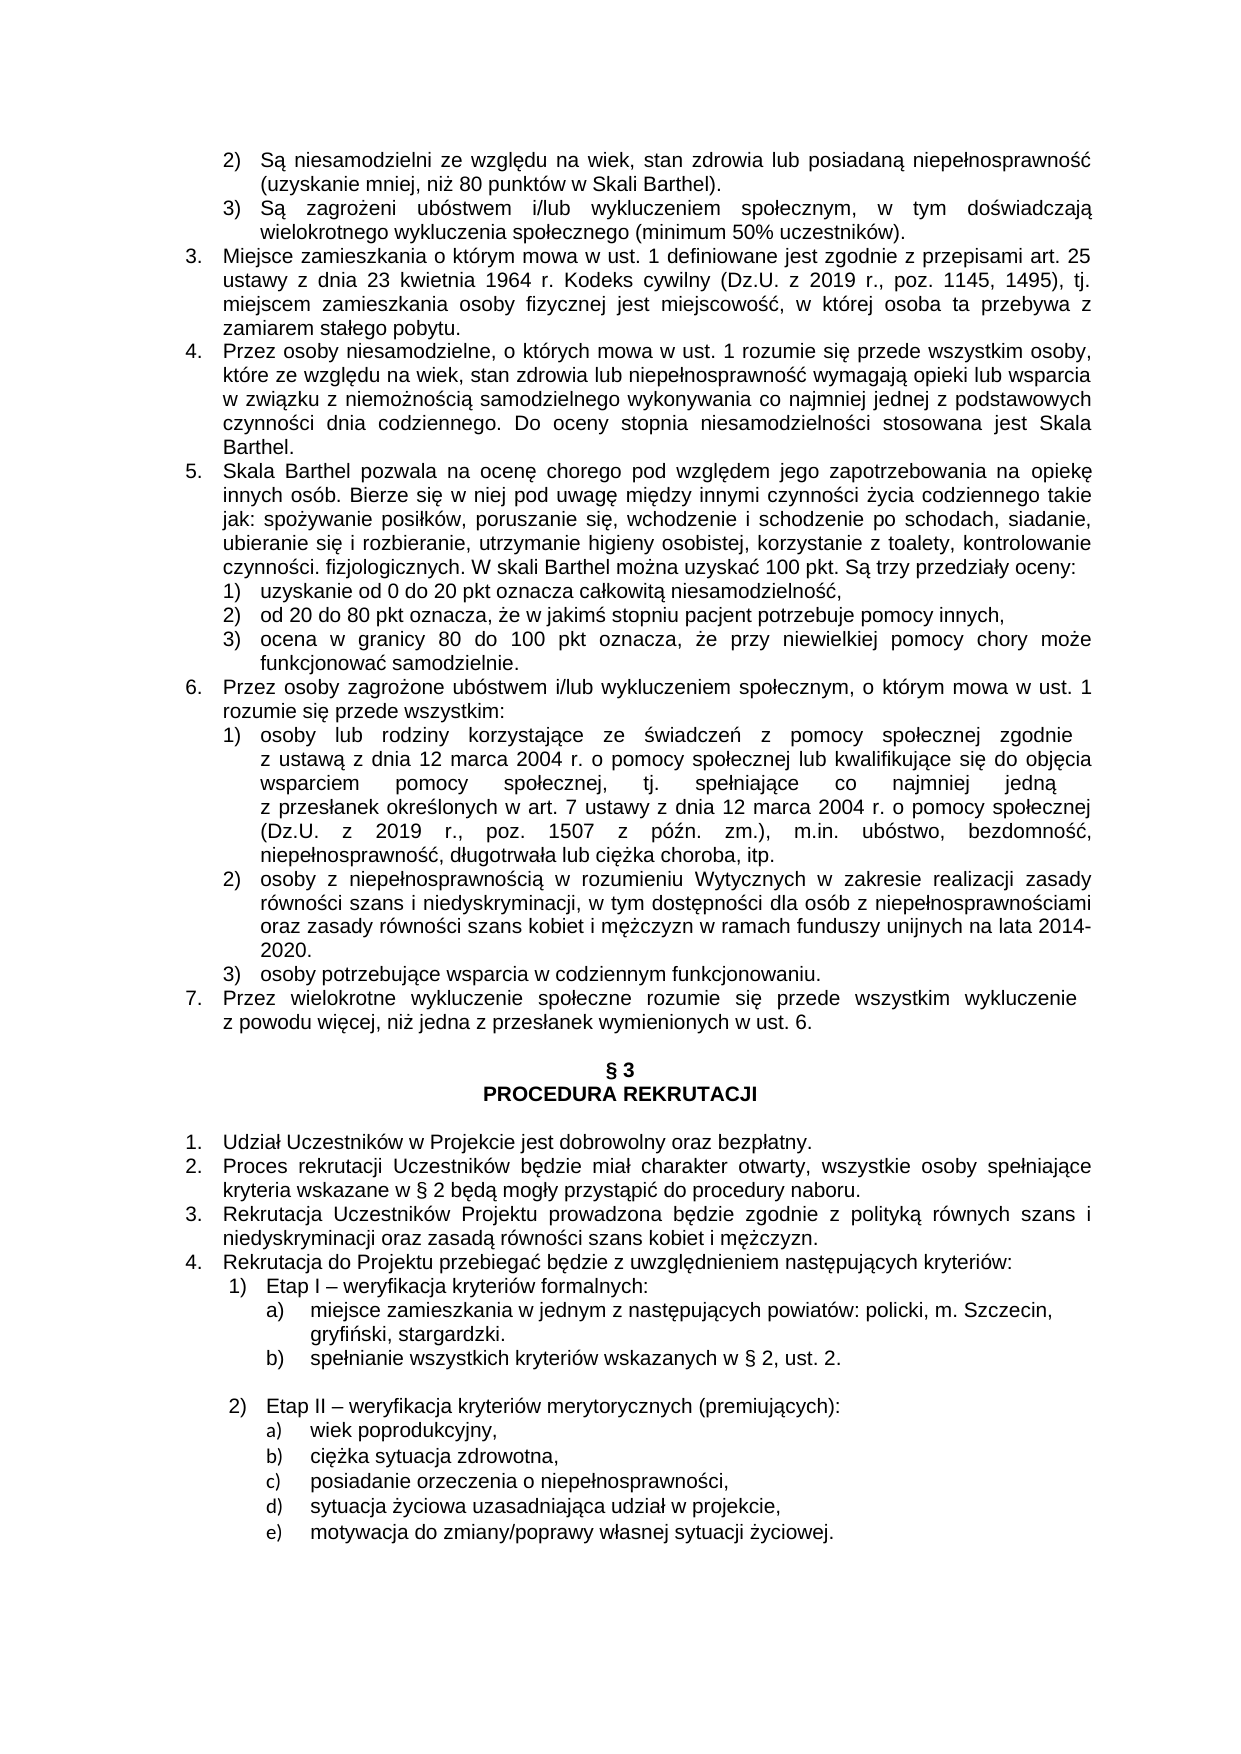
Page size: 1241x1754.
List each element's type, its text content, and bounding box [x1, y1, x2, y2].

list ocena w granicy 80 do 100 pkt oznacza, że przy niewielkiej pomocy chory może funkcjonować samodzielnie. [223, 627, 1093, 675]
list osoby potrzebujące wsparcia w codziennym funkcjonowaniu. [223, 962, 1093, 986]
list Przez osoby zagrożone ubóstwem i/lub wykluczeniem społecznym, o którym mowa w ust. 1 rozumie się przede wszystkim: [185, 675, 1093, 723]
list posiadanie orzeczenia o niepełnosprawności, [266, 1468, 1093, 1494]
list osoby lub rodziny korzystające ze świadczeń z pomocy społecznej zgodnie z ustawą z dnia 12 marca 2004 r. o pomocy społecznej lub kwalifikujące się do objęcia wsparciem pomocy społecznej, tj. spełniające co najmniej jedną z przesłanek określonych w art. 7 ustawy z dnia 12 marca 2004 r. o pomocy społecznej (Dz.U. z 2019 r., poz. 1507 z późn. zm.), m.in. ubóstwo, bezdomność, niepełnosprawność, długotrwała lub ciężka choroba, itp. [223, 723, 1093, 866]
list Przez osoby niesamodzielne, o których mowa w ust. 1 rozumie się przede wszystkim osoby, które ze względu na wiek, stan zdrowia lub niepełnosprawność wymagają opieki lub wsparcia w związku z niemożnością samodzielnego wykonywania co najmniej jednej z podstawowych czynności dnia codziennego. Do oceny stopnia niesamodzielności stosowana jest Skala Barthel. [185, 339, 1093, 459]
list miejsce zamieszkania w jednym z następujących powiatów: policki, m. Szczecin, gryfiński, stargardzki. [266, 1298, 1093, 1346]
list Są niesamodzielni ze względu na wiek, stan zdrowia lub posiadaną niepełnosprawność (uzyskanie mniej, niż 80 punktów w Skali Barthel). [223, 148, 1093, 196]
list Skala Barthel pozwala na ocenę chorego pod względem jego zapotrzebowania na opiekę innych osób. Bierze się w niej pod uwagę między innymi czynności życia codziennego takie jak: spożywanie posiłków, poruszanie się, wchodzenie i schodzenie po schodach, siadanie, ubieranie się i rozbieranie, utrzymanie higieny osobistej, korzystanie z toalety, kontrolowanie czynności. fizjologicznych. W skali Barthel można uzyskać 100 pkt. Są trzy przedziały oceny: [185, 459, 1093, 579]
text PROCEDURA REKRUTACJI [148, 1082, 1093, 1106]
list wiek poprodukcyjny, [266, 1417, 1093, 1443]
list Rekrutacja Uczestników Projektu prowadzona będzie zgodnie z polityką równych szans i niedyskryminacji oraz zasadą równości szans kobiet i mężczyzn. [185, 1202, 1093, 1250]
list Są zagrożeni ubóstwem i/lub wykluczeniem społecznym, w tym doświadczają wielokrotnego wykluczenia społecznego (minimum 50% uczestników). [223, 196, 1093, 243]
list uzyskanie od 0 do 20 pkt oznacza całkowitą niesamodzielność, [223, 579, 1093, 603]
list motywacja do zmiany/poprawy własnej sytuacji życiowej. [266, 1519, 1093, 1544]
list Etap II – weryfikacja kryteriów merytorycznych (premiujących): [228, 1393, 1093, 1417]
list Udział Uczestników w Projekcie jest dobrowolny oraz bezpłatny. [185, 1130, 1093, 1154]
list Proces rekrutacji Uczestników będzie miał charakter otwarty, wszystkie osoby spełniające kryteria wskazane w § 2 będą mogły przystąpić do procedury naboru. [185, 1154, 1093, 1202]
list od 20 do 80 pkt oznacza, że w jakimś stopniu pacjent potrzebuje pomocy innych, [223, 603, 1093, 627]
text § 3 [148, 1058, 1093, 1082]
list Rekrutacja do Projektu przebiegać będzie z uwzględnieniem następujących kryteriów: [185, 1250, 1093, 1274]
list spełnianie wszystkich kryteriów wskazanych w § 2, ust. 2. [266, 1346, 1093, 1369]
list Etap I – weryfikacja kryteriów formalnych: [228, 1274, 1093, 1298]
list osoby z niepełnosprawnością w rozumieniu Wytycznych w zakresie realizacji zasady równości szans i niedyskryminacji, w tym dostępności dla osób z niepełnosprawnościami oraz zasady równości szans kobiet i mężczyzn w ramach funduszy unijnych na lata 2014-2020. [223, 866, 1093, 962]
list sytuacja życiowa uzasadniająca udział w projekcie, [266, 1494, 1093, 1519]
list Przez wielokrotne wykluczenie społeczne rozumie się przede wszystkim wykluczenie z powodu więcej, niż jedna z przesłanek wymienionych w ust. 6. [185, 986, 1093, 1034]
list Miejsce zamieszkania o którym mowa w ust. 1 definiowane jest zgodnie z przepisami art. 25 ustawy z dnia 23 kwietnia 1964 r. Kodeks cywilny (Dz.U. z 2019 r., poz. 1145, 1495), tj. miejscem zamieszkania osoby fizycznej jest miejscowość, w której osoba ta przebywa z zamiarem stałego pobytu. [185, 243, 1093, 339]
list ciężka sytuacja zdrowotna, [266, 1443, 1093, 1468]
